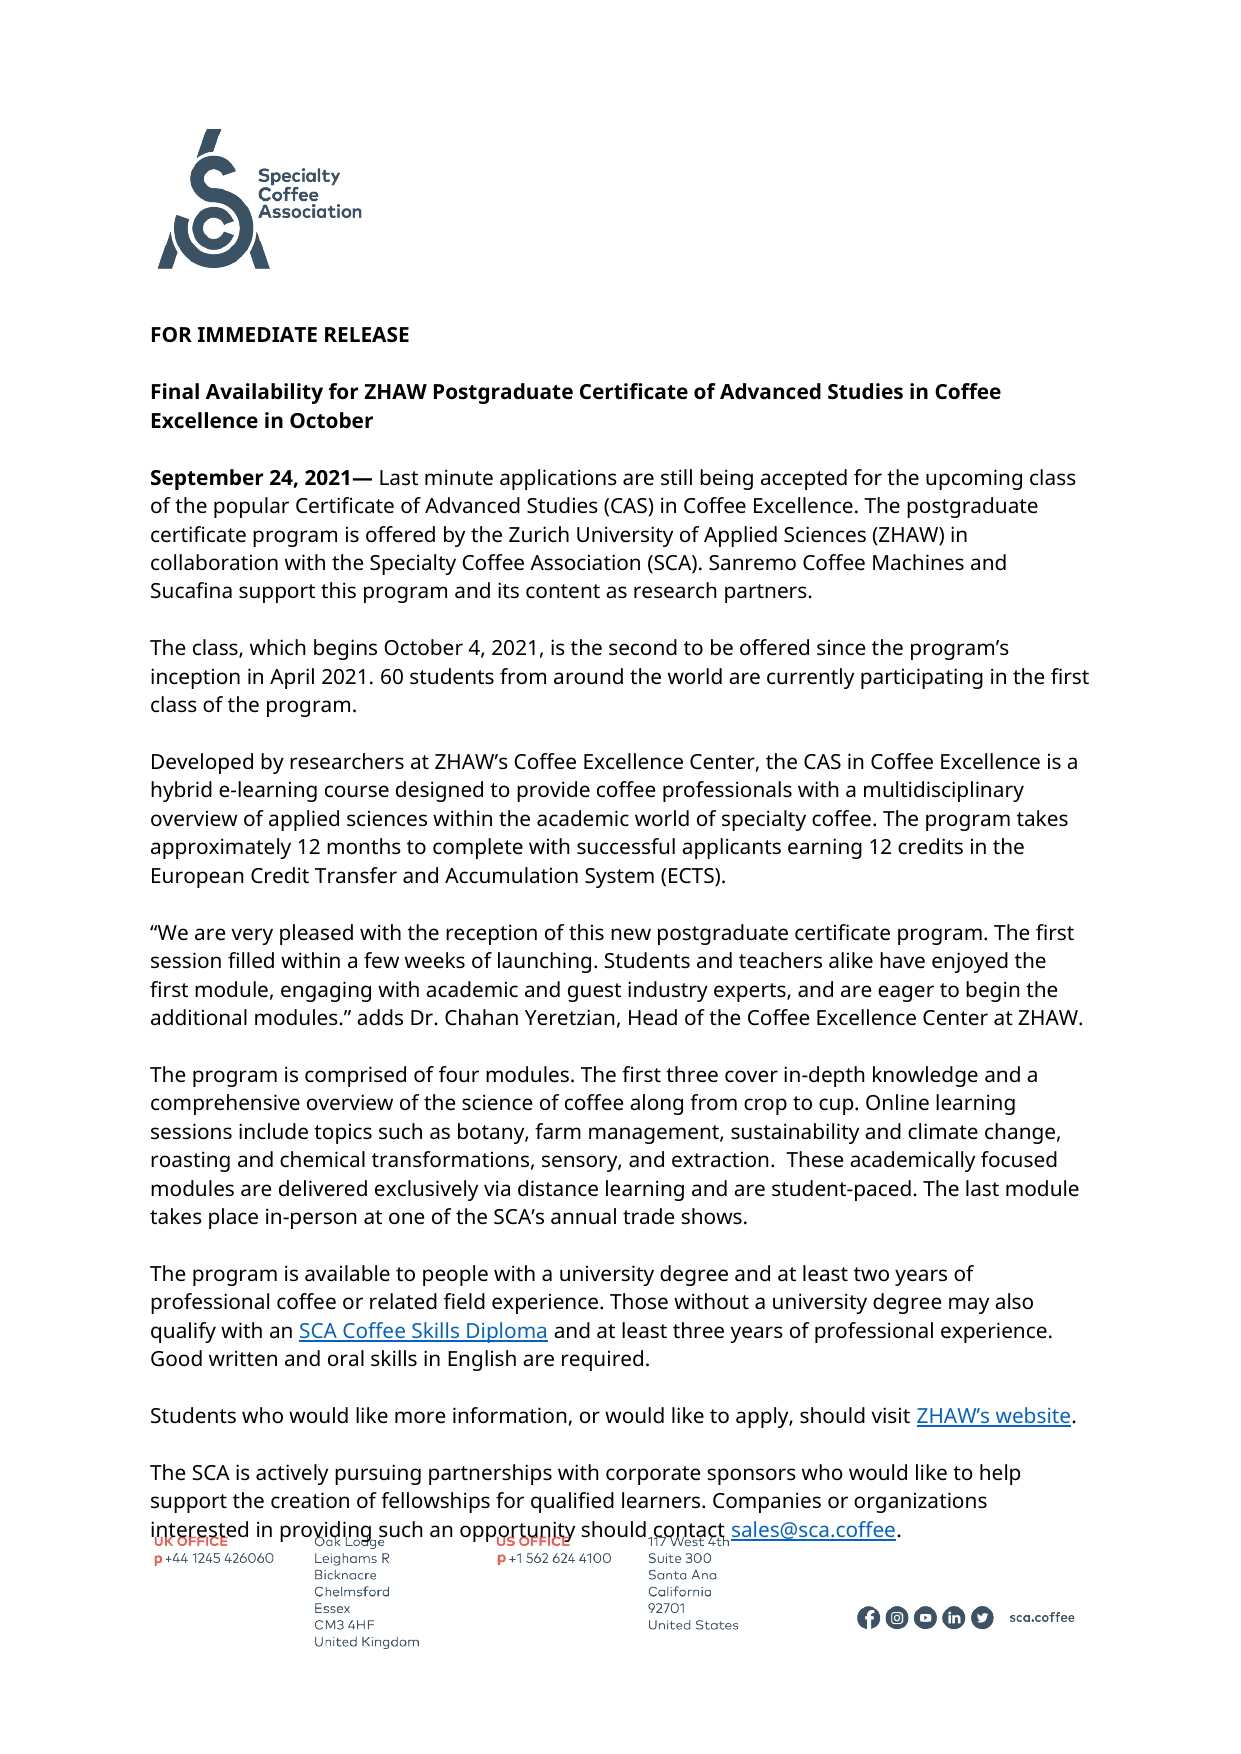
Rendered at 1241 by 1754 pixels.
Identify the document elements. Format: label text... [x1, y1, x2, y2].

text September 24, 2021— Last minute applications are still being accepted for the upcoming class of the popular Certificate of Advanced Studies (CAS) in Coffee Excellence. The postgraduate certificate program is offered by the Zurich University of Applied Sciences (ZHAW) in collaboration with the Specialty Coffee Association (SCA). Sanremo Coffee Machines and Sucafina support this program and its content as research partners. [150, 463, 1090, 605]
text Developed by researchers at ZHAW’s Coffee Excellence Center, the CAS in Coffee Excellence is a hybrid e-learning course designed to provide coffee professionals with a multidisciplinary overview of applied sciences within the academic world of specialty coffee. The program takes approximately 12 months to complete with successful applicants earning 12 credits in the European Credit Transfer and Accumulation System (ECTS). [150, 747, 1090, 889]
text The class, which begins October 4, 2021, is the second to be offered since the program’s inception in April 2021. 60 students from around the world are currently participating in the first class of the program. [150, 633, 1090, 719]
text FOR IMMEDIATE RELEASE [150, 321, 1090, 349]
text The program is comprised of four modules. The first three cover in-depth knowledge and a comprehensive overview of the science of coffee along from crop to cup. Online learning sessions include topics such as botany, farm management, sustainability and climate change, roasting and chemical transformations, sensory, and extraction. These academically focused modules are delivered exclusively via distance learning and are student-paced. The last module takes place in-person at one of the SCA’s annual trade shows. [150, 1060, 1090, 1231]
picture [2, 1511, 1239, 1754]
text “We are very pleased with the reception of this new postgraduate certificate program. The first session filled within a few weeks of launching. Students and teachers alike have enjoyed the first module, engaging with academic and guest industry experts, and are eager to begin the additional modules.” adds Dr. Chahan Yeretzian, Head of the Coffee Excellence Center at ZHAW. [150, 918, 1090, 1032]
text The SCA is actively pursuing partnerships with corporate sponsors who would like to help support the creation of fellowships for qualified learners. Companies or organizations interested in providing such an opportunity should contact sales@sca.coffee. [150, 1458, 1090, 1543]
text Students who would like more information, or would like to apply, should visit ZHAW’s website. [150, 1401, 1090, 1430]
text Final Availability for ZHAW Postgraduate Certificate of Advanced Studies in Coffee Excellence in October [150, 377, 1090, 434]
picture [2, 0, 1239, 296]
text The program is available to people with a university degree and at least two years of professional coffee or related field experience. Those without a university degree may also qualify with an SCA Coffee Skills Diploma and at least three years of professional experience. Good written and oral skills in English are required. [150, 1259, 1090, 1373]
